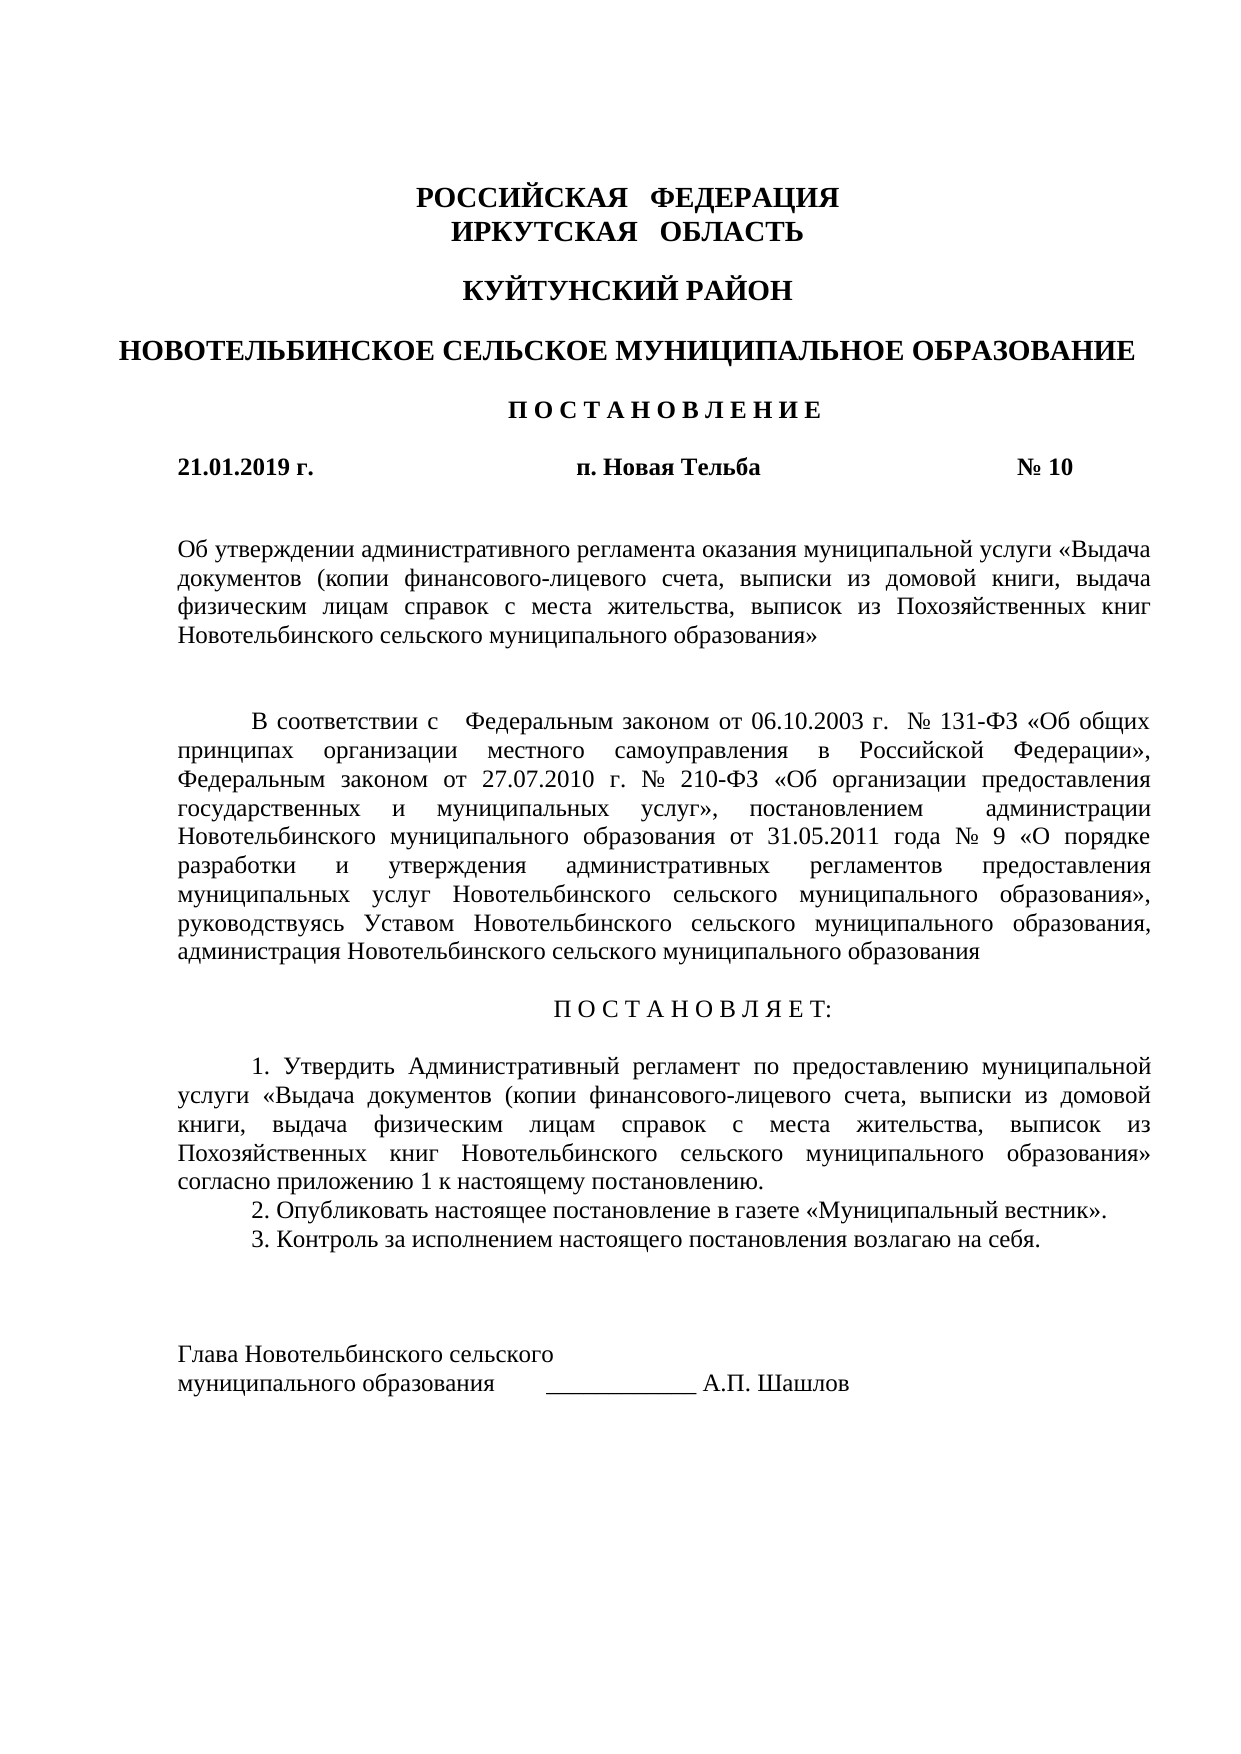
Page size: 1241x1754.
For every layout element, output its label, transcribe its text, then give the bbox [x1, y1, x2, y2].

text КУЙТУНСКИЙ РАЙОН [103, 273, 1152, 307]
subtitle П О С Т А Н О В Л Я Е Т: [177, 994, 1152, 1023]
text муниципального образования ____________ А.П. Шашлов [177, 1368, 1152, 1396]
text РОССИЙСКАЯ ФЕДЕРАЦИЯ [103, 180, 1152, 214]
text 3. Контроль за исполнением настоящего постановления возлагаю на себя. [177, 1224, 1152, 1253]
text 21.01.2019 г. п. Новая Тельба № 10 [177, 452, 1152, 481]
text 2. Опубликовать настоящее постановление в газете «Муниципальный вестник». [177, 1195, 1152, 1224]
text Глава Новотельбинского сельского [177, 1339, 1152, 1368]
text П О С Т А Н О В Л Е Н И Е [177, 395, 1152, 424]
text НОВОТЕЛЬБИНСКОЕ СЕЛЬСКОЕ МУНИЦИПАЛЬНОЕ ОБРАЗОВАНИЕ [103, 333, 1152, 366]
text В соответствии с Федеральным законом от 06.10.2003 г. № 131-ФЗ «Об общих принципах организации местного самоуправления в Российской Федерации», Федеральным законом от 27.07.2010 г. № 210-ФЗ «Об организации предоставления государственных и муниципальных услуг», постановлением администрации Новотельбинского муниципального образования от 31.05.2011 года № 9 «О порядке разработки и утверждения административных регламентов предоставления муниципальных услуг Новотельбинского сельского муниципального образования», руководствуясь Уставом Новотельбинского сельского муниципального образования, администрация Новотельбинского сельского муниципального образования [177, 706, 1152, 965]
text ИРКУТСКАЯ ОБЛАСТЬ [103, 214, 1152, 247]
subtitle 1. Утвердить Административный регламент по предоставлению муниципальной услуги «Выдача документов (копии финансового-лицевого счета, выписки из домовой книги, выдача физическим лицам справок с места жительства, выписок из Похозяйственных книг Новотельбинского сельского муниципального образования» согласно приложению 1 к настоящему постановлению. [177, 1051, 1152, 1195]
subtitle Об утверждении административного регламента оказания муниципальной услуги «Выдача документов (копии финансового-лицевого счета, выписки из домовой книги, выдача физическим лицам справок с места жительства, выписок из Похозяйственных книг Новотельбинского сельского муниципального образования» [177, 534, 1152, 649]
